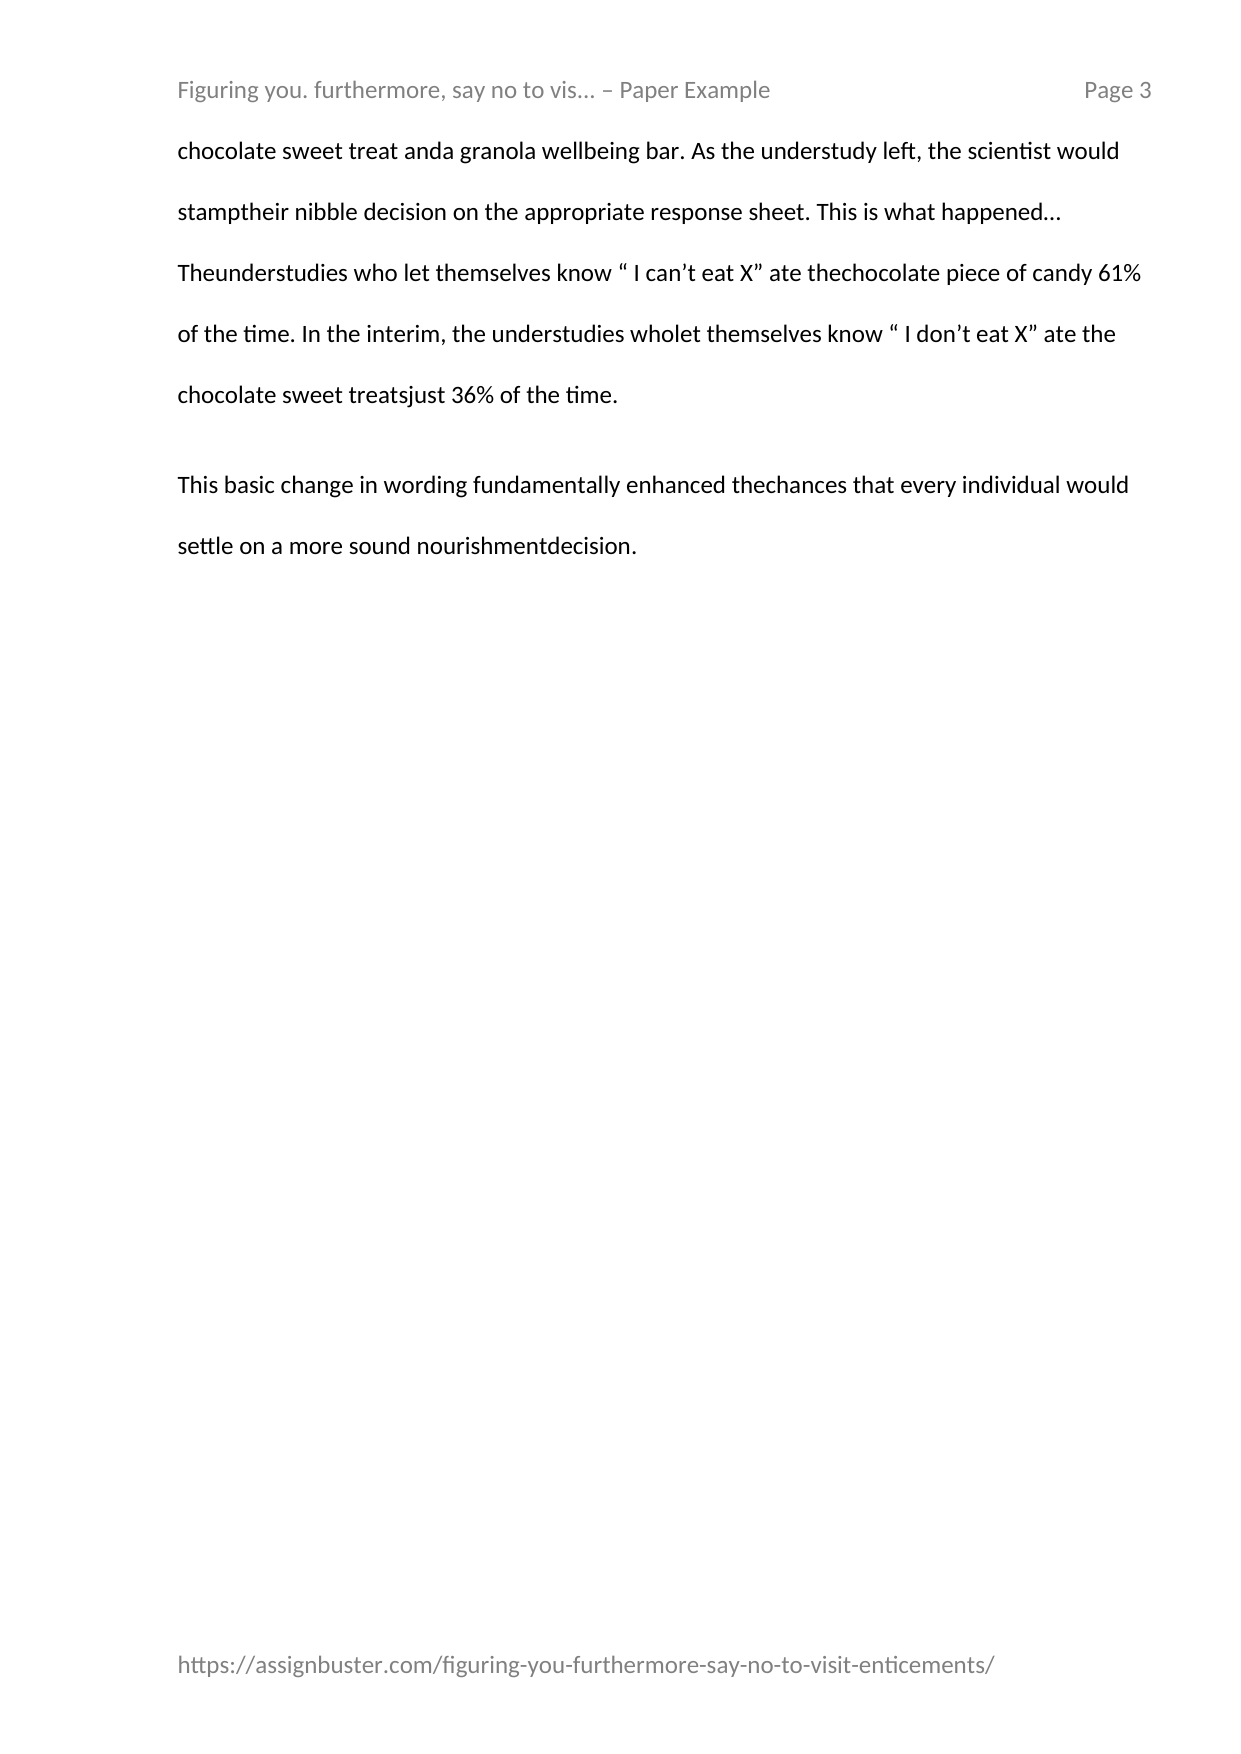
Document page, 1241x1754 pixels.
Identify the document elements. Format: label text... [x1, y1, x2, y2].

text This basic change in wording fundamentally enhanced thechances that every individual would settle on a more sound nourishmentdecision. [177, 469, 1152, 561]
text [177, 135, 1152, 409]
